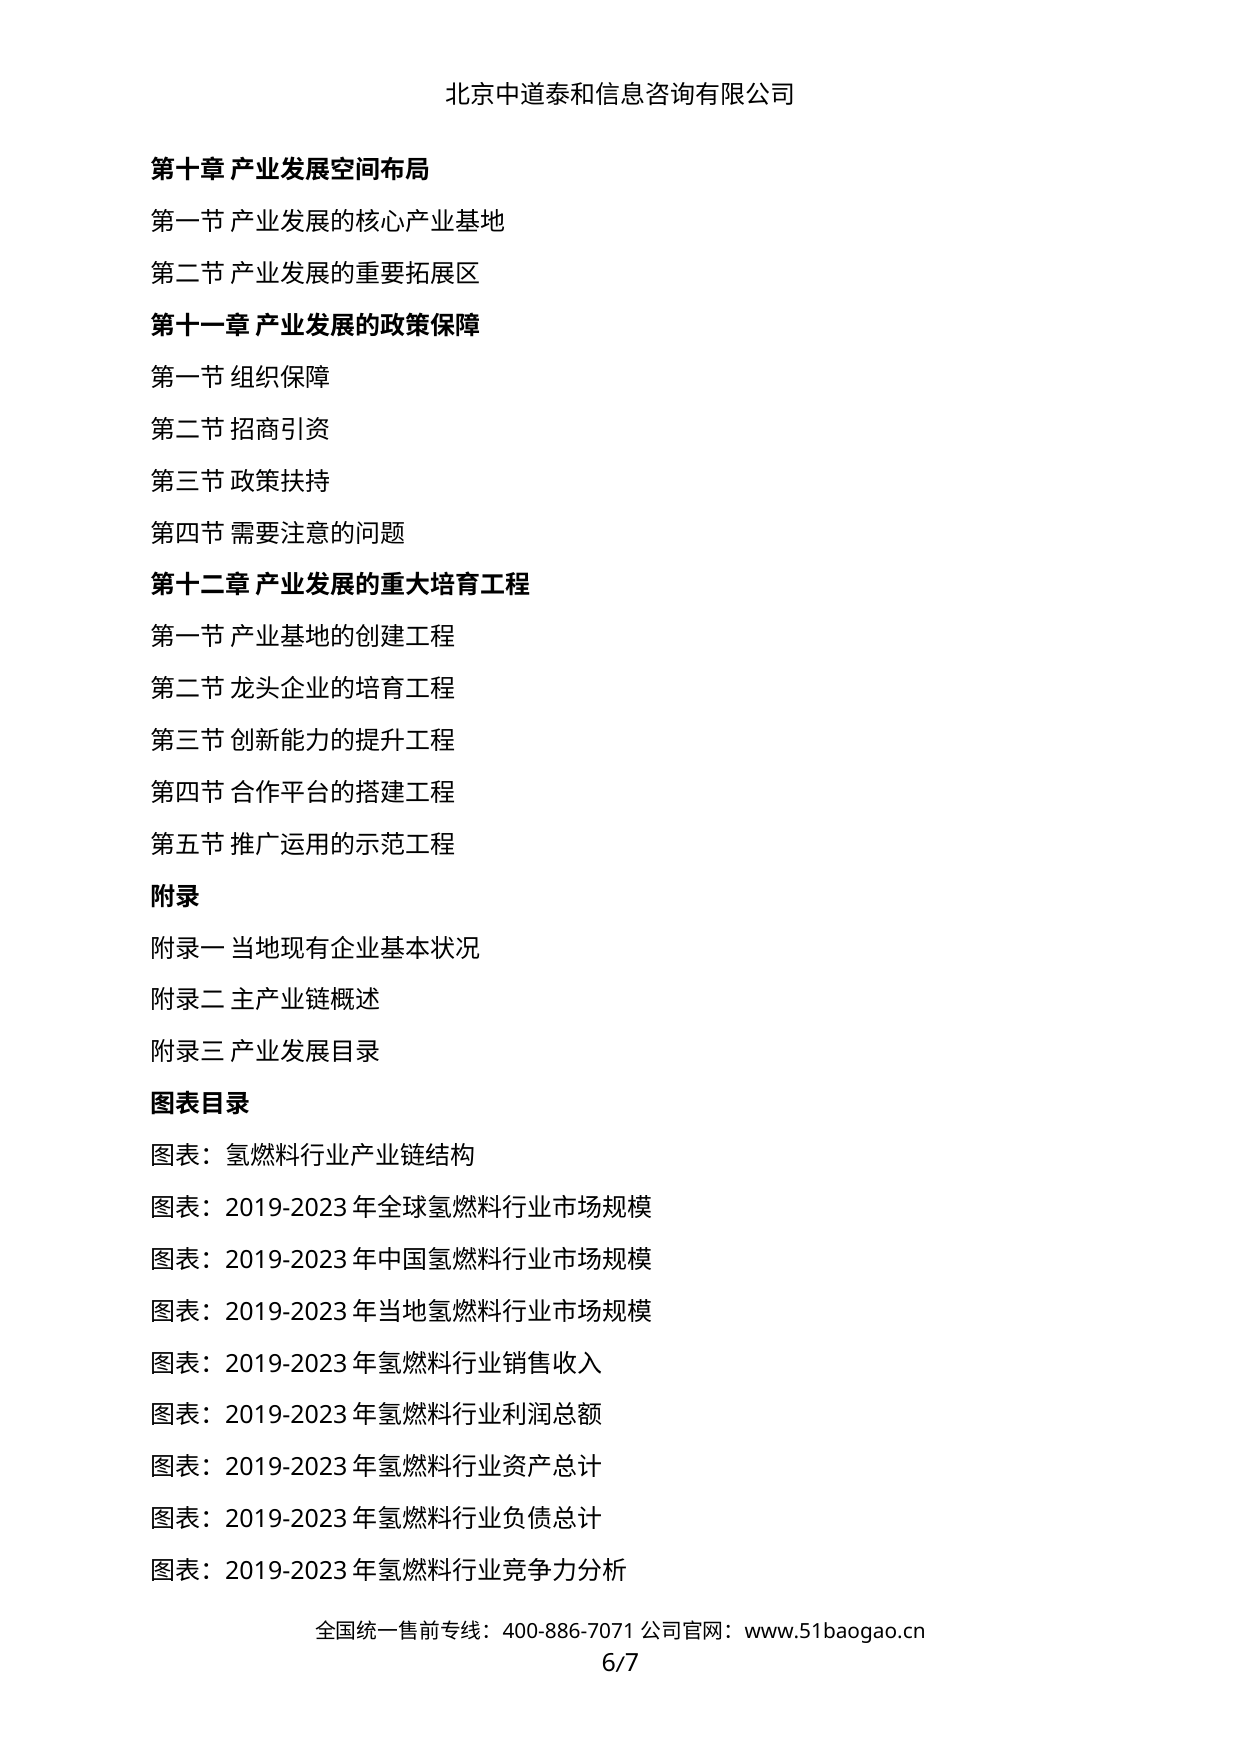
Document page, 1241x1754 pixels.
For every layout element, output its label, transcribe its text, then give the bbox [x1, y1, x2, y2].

text 图表：2019-2023年氢燃料行业销售收入 [150, 1343, 1090, 1379]
text 第二节 龙头企业的培育工程 [150, 669, 1090, 705]
text 附录三 产业发展目录 [150, 1032, 1090, 1068]
text 附录一 当地现有企业基本状况 [150, 928, 1090, 964]
text 图表：2019-2023年氢燃料行业利润总额 [150, 1395, 1090, 1431]
text 第十一章 产业发展的政策保障 [150, 306, 1090, 342]
text 第一节 组织保障 [150, 357, 1090, 394]
text 图表：2019-2023年氢燃料行业资产总计 [150, 1447, 1090, 1483]
text 图表：2019-2023年当地氢燃料行业市场规模 [150, 1291, 1090, 1327]
text 第十章 产业发展空间布局 [150, 150, 1090, 186]
text 图表：氢燃料行业产业链结构 [150, 1136, 1090, 1172]
text 图表目录 [150, 1084, 1090, 1120]
text 第五节 推广运用的示范工程 [150, 824, 1090, 861]
text 附录 [150, 876, 1090, 912]
text 图表：2019-2023年氢燃料行业负债总计 [150, 1499, 1090, 1535]
text 第二节 招商引资 [150, 409, 1090, 446]
text 图表：2019-2023年中国氢燃料行业市场规模 [150, 1239, 1090, 1276]
text 附录二 主产业链概述 [150, 980, 1090, 1016]
text 第四节 需要注意的问题 [150, 513, 1090, 549]
text 图表：2019-2023年全球氢燃料行业市场规模 [150, 1187, 1090, 1224]
text 第三节 创新能力的提升工程 [150, 721, 1090, 757]
text 第四节 合作平台的搭建工程 [150, 772, 1090, 809]
text 第一节 产业基地的创建工程 [150, 617, 1090, 653]
text 图表：2019-2023年氢燃料行业竞争力分析 [150, 1551, 1090, 1587]
text 第十二章 产业发展的重大培育工程 [150, 565, 1090, 601]
text 第一节 产业发展的核心产业基地 [150, 202, 1090, 238]
text 第三节 政策扶持 [150, 461, 1090, 497]
text 第二节 产业发展的重要拓展区 [150, 254, 1090, 290]
